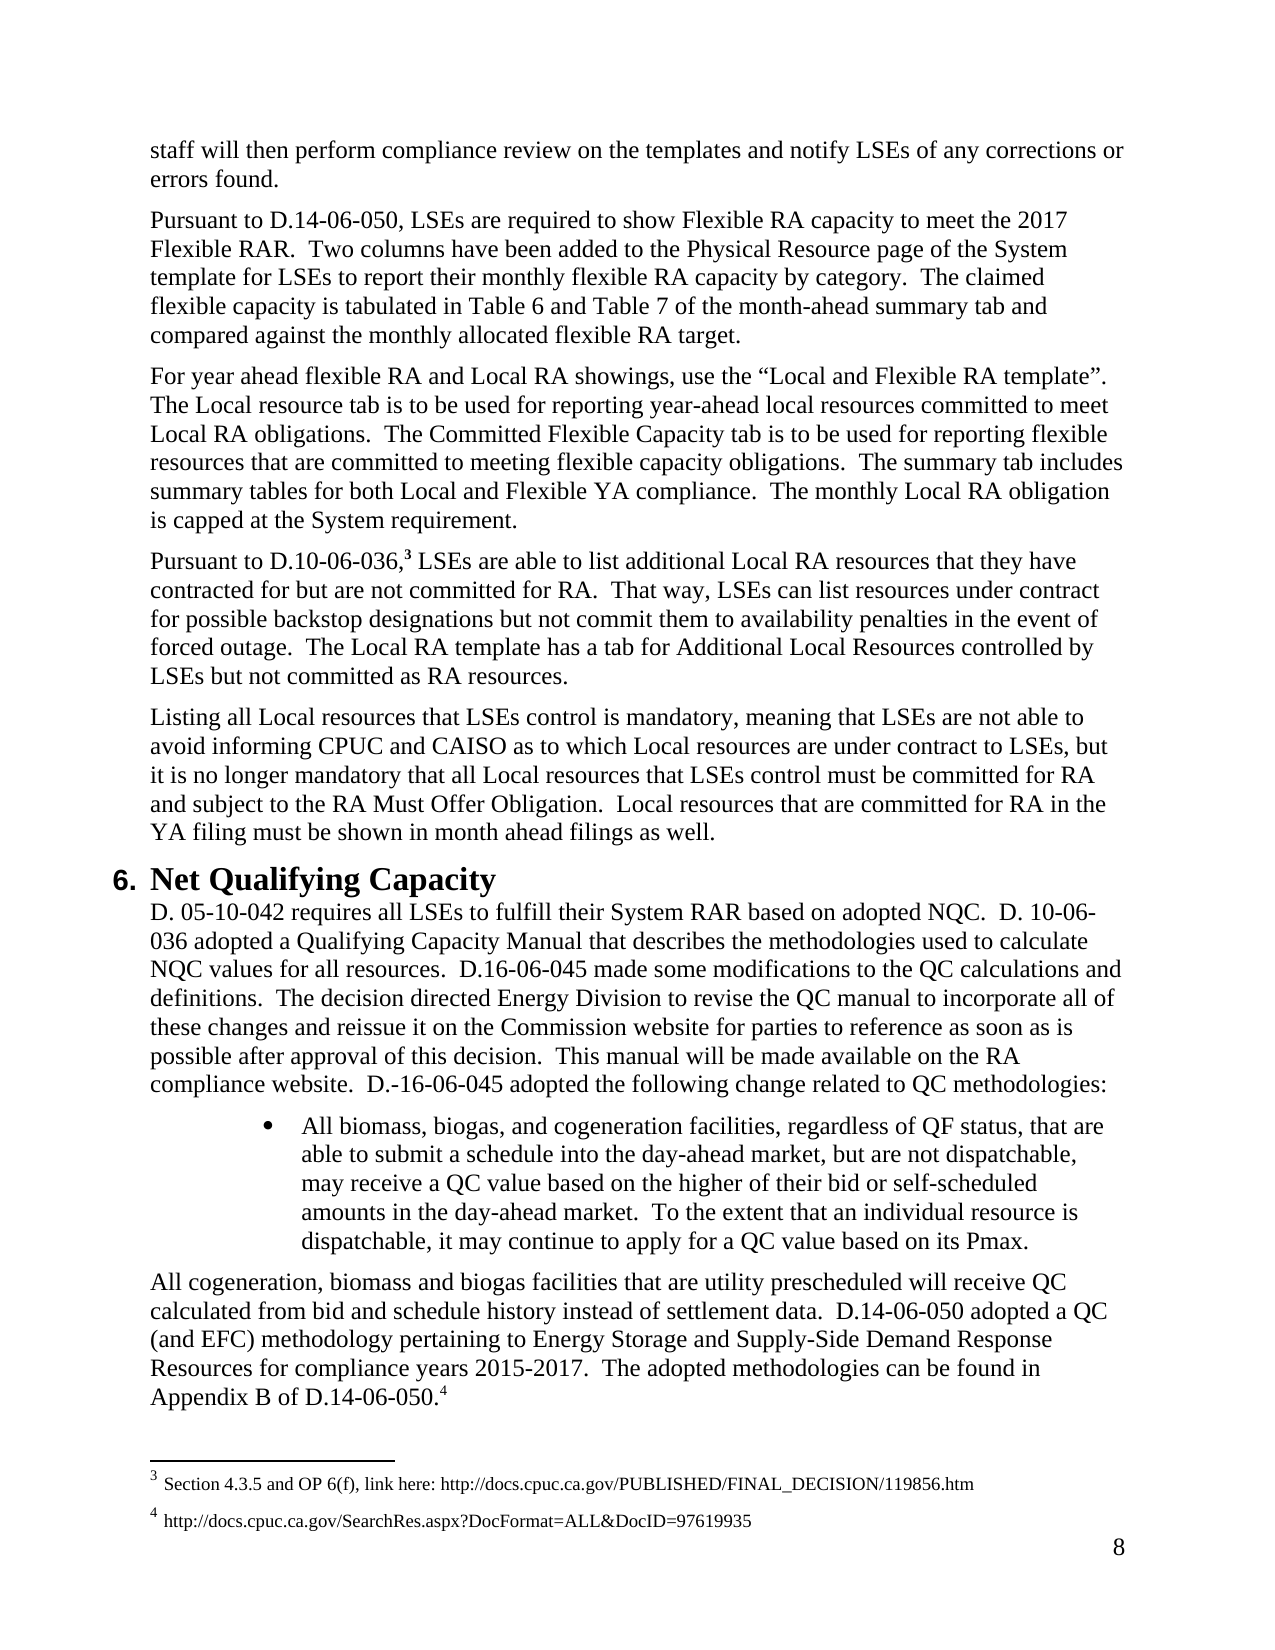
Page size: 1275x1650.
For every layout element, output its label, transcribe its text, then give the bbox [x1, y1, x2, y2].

list All biomass, biogas, and cogeneration facilities, regardless of QF status, that are able to submit a schedule into the day-ahead market, but are not dispatchable, may receive a QC value based on the higher of their bid or self-scheduled amounts in the day-ahead market. To the extent that an individual resource is dispatchable, it may continue to apply for a QC value based on its Pmax. [263, 1111, 1125, 1254]
text All cogeneration, biomass and biogas facilities that are utility prescheduled will receive QC calculated from bid and schedule history instead of settlement data. D.14-06-050 adopted a QC (and EFC) methodology pertaining to Energy Storage and Supply-Side Demand Response Resources for compliance years 2015-2017. The adopted methodologies can be found in Appendix B of D.14-06-050. [150, 1267, 1125, 1411]
text For year ahead flexible RA and Local RA showings, use the “Local and Flexible RA template”. The Local resource tab is to be used for reporting year-ahead local resources committed to meet Local RA obligations. The Committed Flexible Capacity tab is to be used for reporting flexible resources that are committed to meeting flexible capacity obligations. The summary tab includes summary tables for both Local and Flexible YA compliance. The monthly Local RA obligation is capped at the System requirement. [150, 361, 1125, 534]
text Listing all Local resources that LSEs control is mandatory, meaning that LSEs are not able to avoid informing CPUC and CAISO as to which Local resources are under contract to LSEs, but it is no longer mandatory that all Local resources that LSEs control must be committed for RA and subject to the RA Must Offer Obligation. Local resources that are committed for RA in the YA filing must be shown in month ahead filings as well. [150, 702, 1125, 846]
subtitle Net Qualifying Capacity [112, 859, 1125, 897]
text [150, 135, 1125, 192]
text Pursuant to D.10-06-036, LSEs are able to list additional Local RA resources that they have contracted for but are not committed for RA. That way, LSEs can list resources under contract for possible backstop designations but not commit them to availability penalties in the event of forced outage. The Local RA template has a tab for Additional Local Resources controlled by LSEs but not committed as RA resources. [150, 546, 1125, 690]
text D. 05-10-042 requires all LSEs to fulfill their System RAR based on adopted NQC. D. 10-06-036 adopted a Qualifying Capacity Manual that describes the methodologies used to calculate NQC values for all resources. D.16-06-045 made some modifications to the QC calculations and definitions. The decision directed Energy Division to revise the QC manual to incorporate all of these changes and reissue it on the Commission website for parties to reference as soon as is possible after approval of this decision. This manual will be made available on the RA compliance website. D.-16-06-045 adopted the following change related to QC methodologies: [150, 897, 1125, 1098]
text Pursuant to D.14-06-050, LSEs are required to show Flexible RA capacity to meet the 2017 Flexible RAR. Two columns have been added to the Physical Resource page of the System template for LSEs to report their monthly flexible RA capacity by category. The claimed flexible capacity is tabulated in Table 6 and Table 7 of the month-ahead summary tab and compared against the monthly allocated flexible RA target. [150, 205, 1125, 349]
